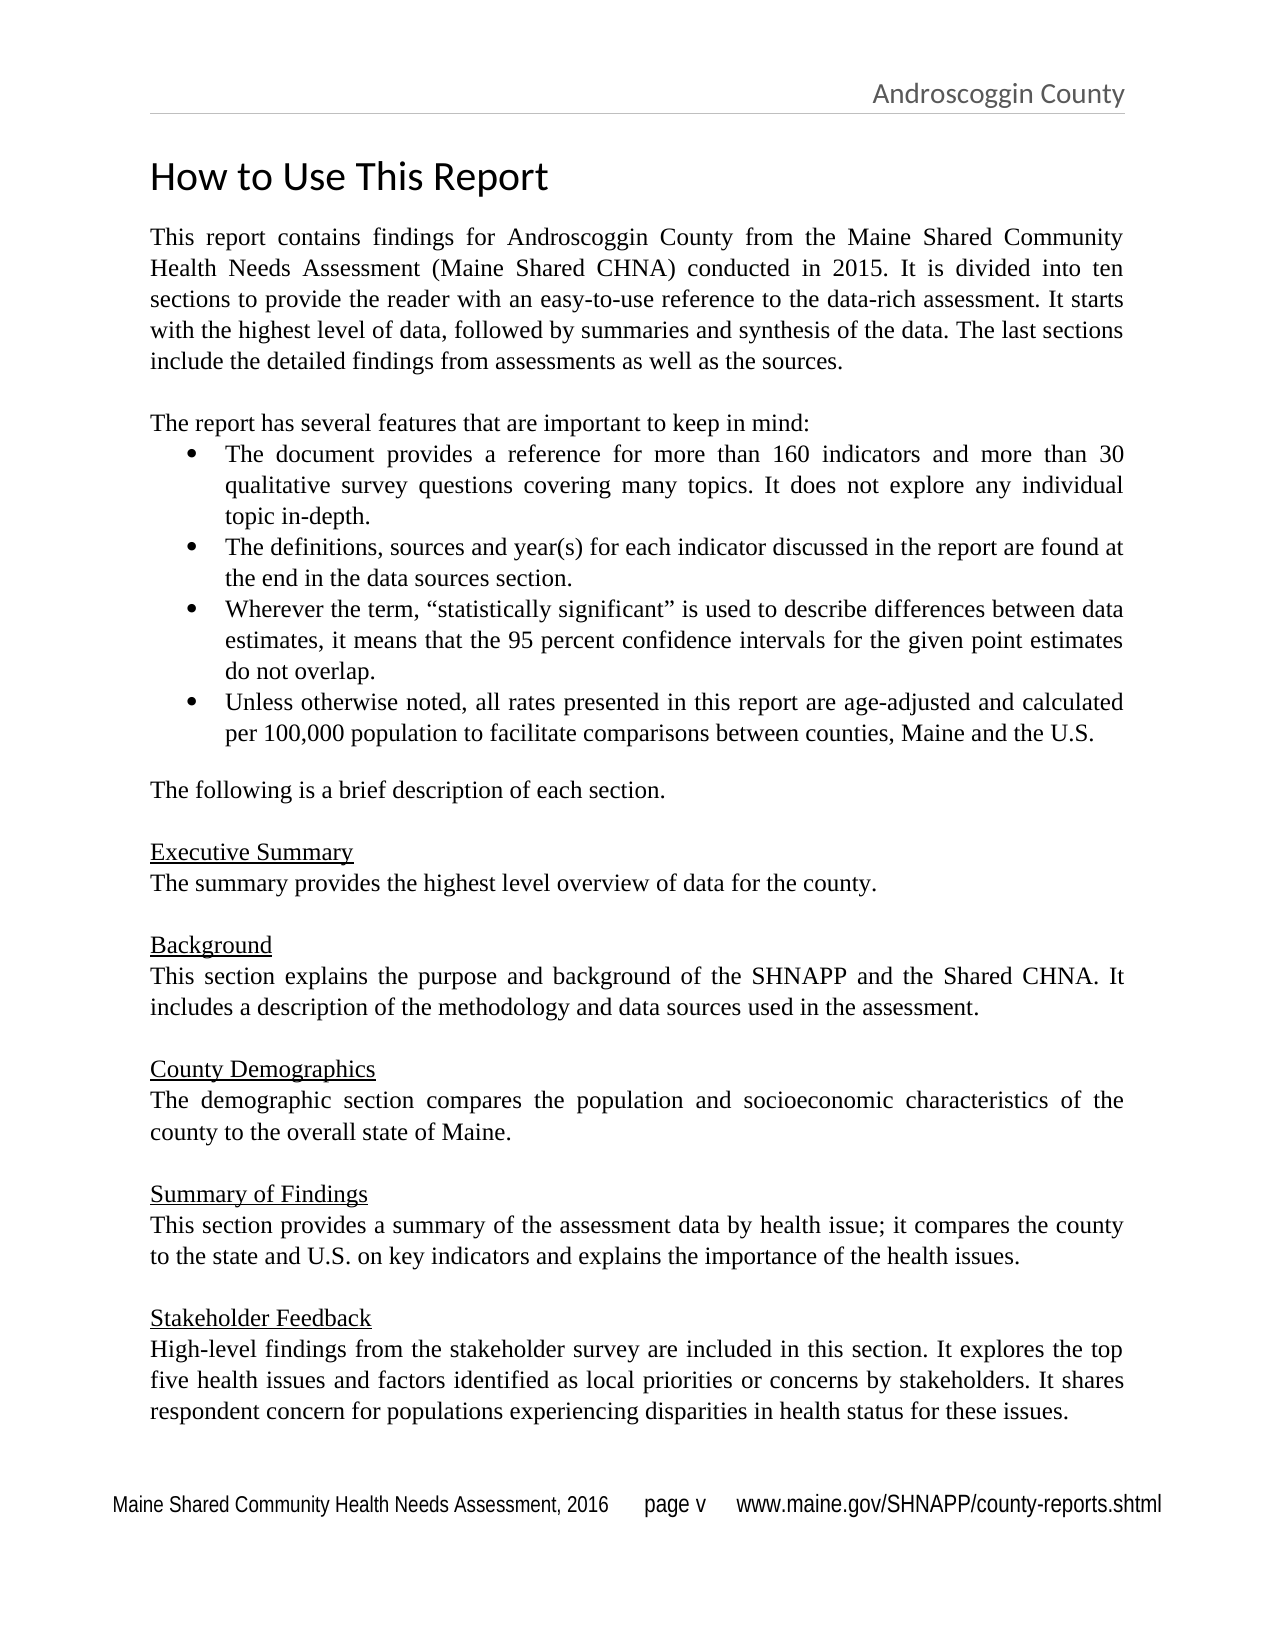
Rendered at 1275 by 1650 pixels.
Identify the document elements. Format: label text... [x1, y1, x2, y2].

text Executive Summary [150, 837, 1125, 866]
text This section provides a summary of the assessment data by health issue; it compares the county to the state and U.S. on key indicators and explains the importance of the health issues. [150, 1210, 1125, 1269]
text Background [150, 930, 1125, 959]
text Stakeholder Feedback [150, 1303, 1125, 1332]
text The summary provides the highest level overview of data for the county. [150, 868, 1125, 897]
text County Demographics [150, 1054, 1125, 1083]
text The report has several features that are important to keep in mind: [150, 408, 1125, 437]
text This section explains the purpose and background of the SHNAPP and the Shared CHNA. It includes a description of the methodology and data sources used in the assessment. [150, 961, 1125, 1021]
text Summary of Findings [150, 1179, 1125, 1207]
list Wherever the term, “statistically significant” is used to describe differences between data estimates, it means that the 95 percent confidence intervals for the given point estimates do not overlap. [187, 594, 1125, 685]
text This report contains findings for Androscoggin County from the Maine Shared Community Health Needs Assessment (Maine Shared CHNA) conducted in 2015. It is divided into ten sections to provide the reader with an easy-to-use reference to the data-rich assessment. It starts with the highest level of data, followed by summaries and synthesis of the data. The last sections include the detailed findings from assessments as well as the sources. [150, 222, 1125, 374]
subtitle How to Use This Report [150, 150, 1125, 201]
text The following is a brief description of each section. [150, 775, 1125, 804]
list Unless otherwise noted, all rates presented in this report are age-adjusted and calculated per 100,000 population to facilitate comparisons between counties, Maine and the U.S. [187, 687, 1125, 747]
text High-level findings from the stakeholder survey are included in this section. It explores the top five health issues and factors identified as local priorities or concerns by stakeholders. It shares respondent concern for populations experiencing disparities in health status for these issues. [150, 1334, 1125, 1425]
list The document provides a reference for more than 160 indicators and more than 30 qualitative survey questions covering many topics. It does not explore any individual topic in-depth. [187, 439, 1125, 530]
text The demographic section compares the population and socioeconomic characteristics of the county to the overall state of Maine. [150, 1086, 1125, 1145]
list The definitions, sources and year(s) for each indicator discussed in the report are found at the end in the data sources section. [187, 532, 1125, 592]
